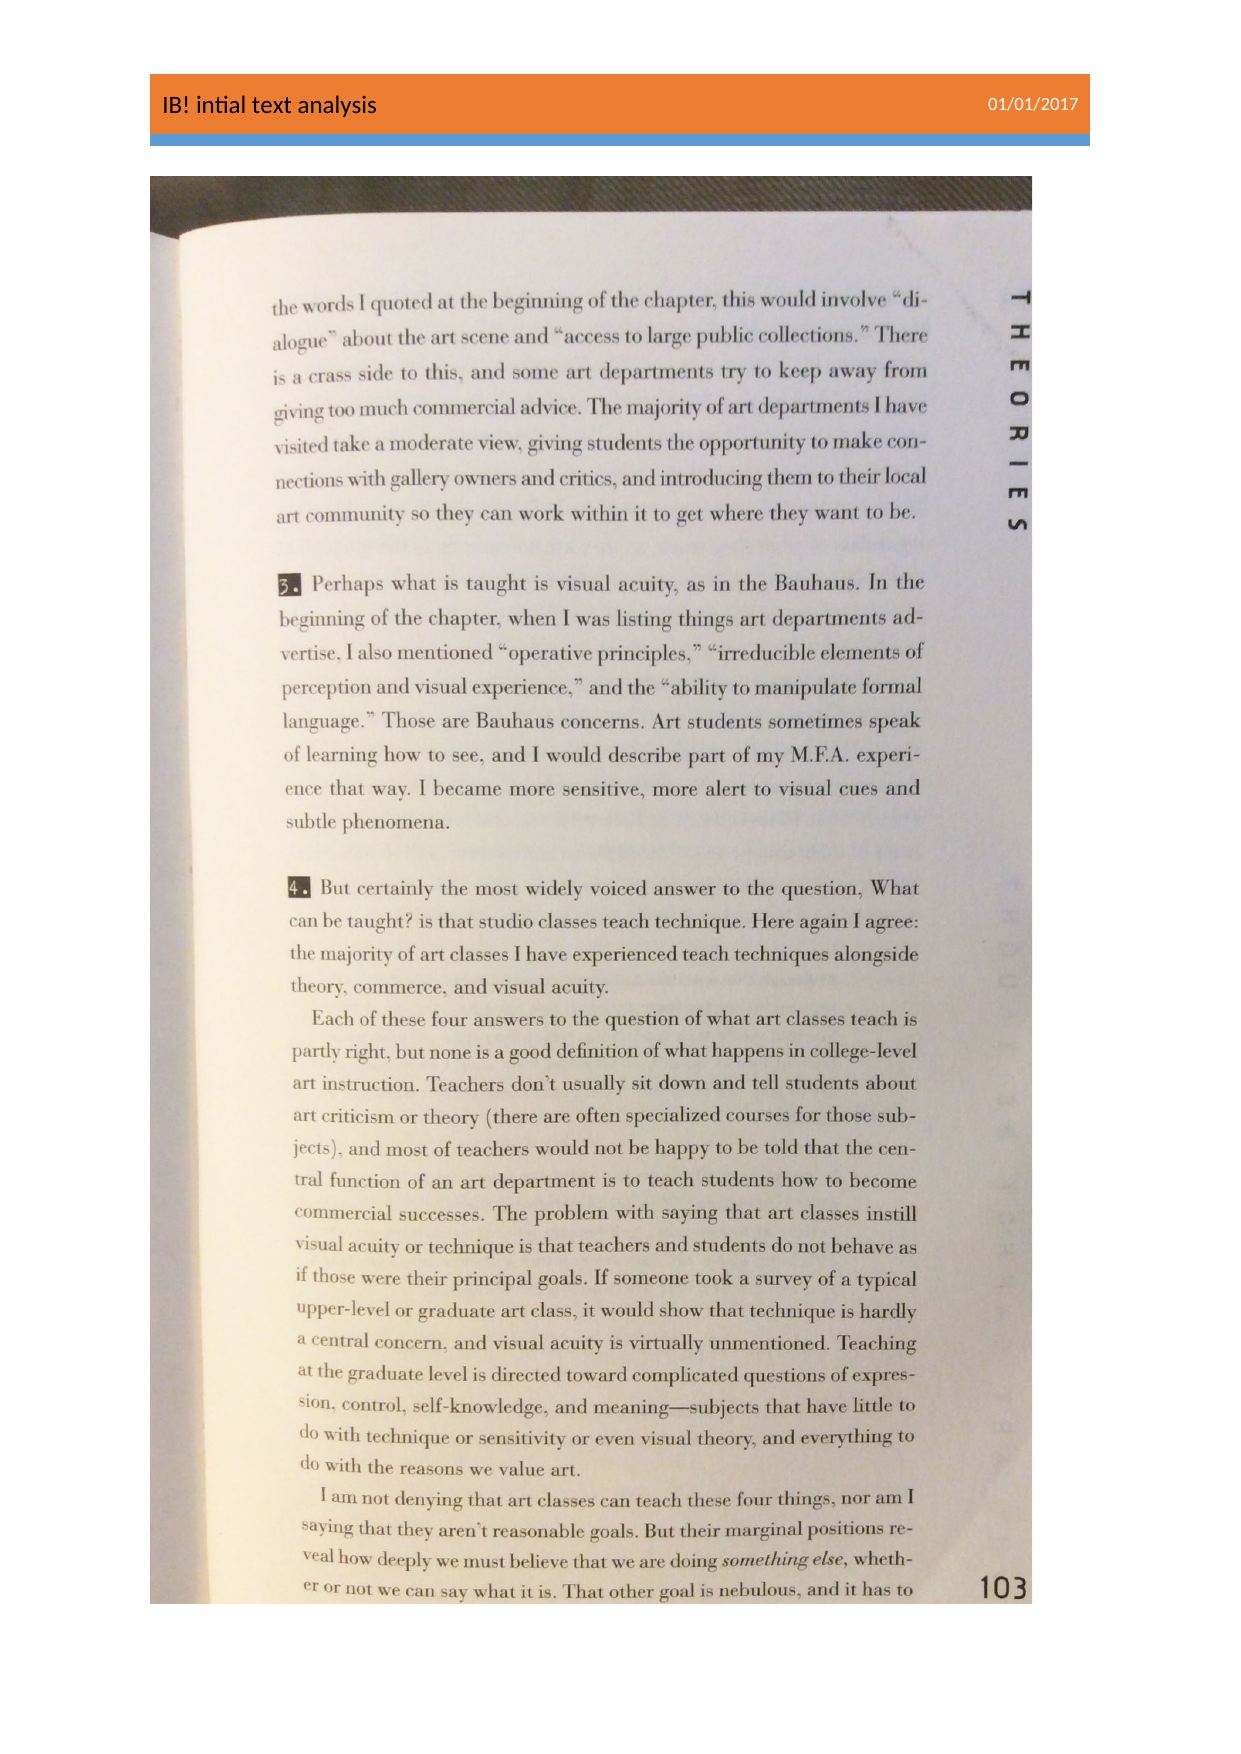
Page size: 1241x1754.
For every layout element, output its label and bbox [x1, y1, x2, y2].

picture [150, 176, 1033, 1604]
